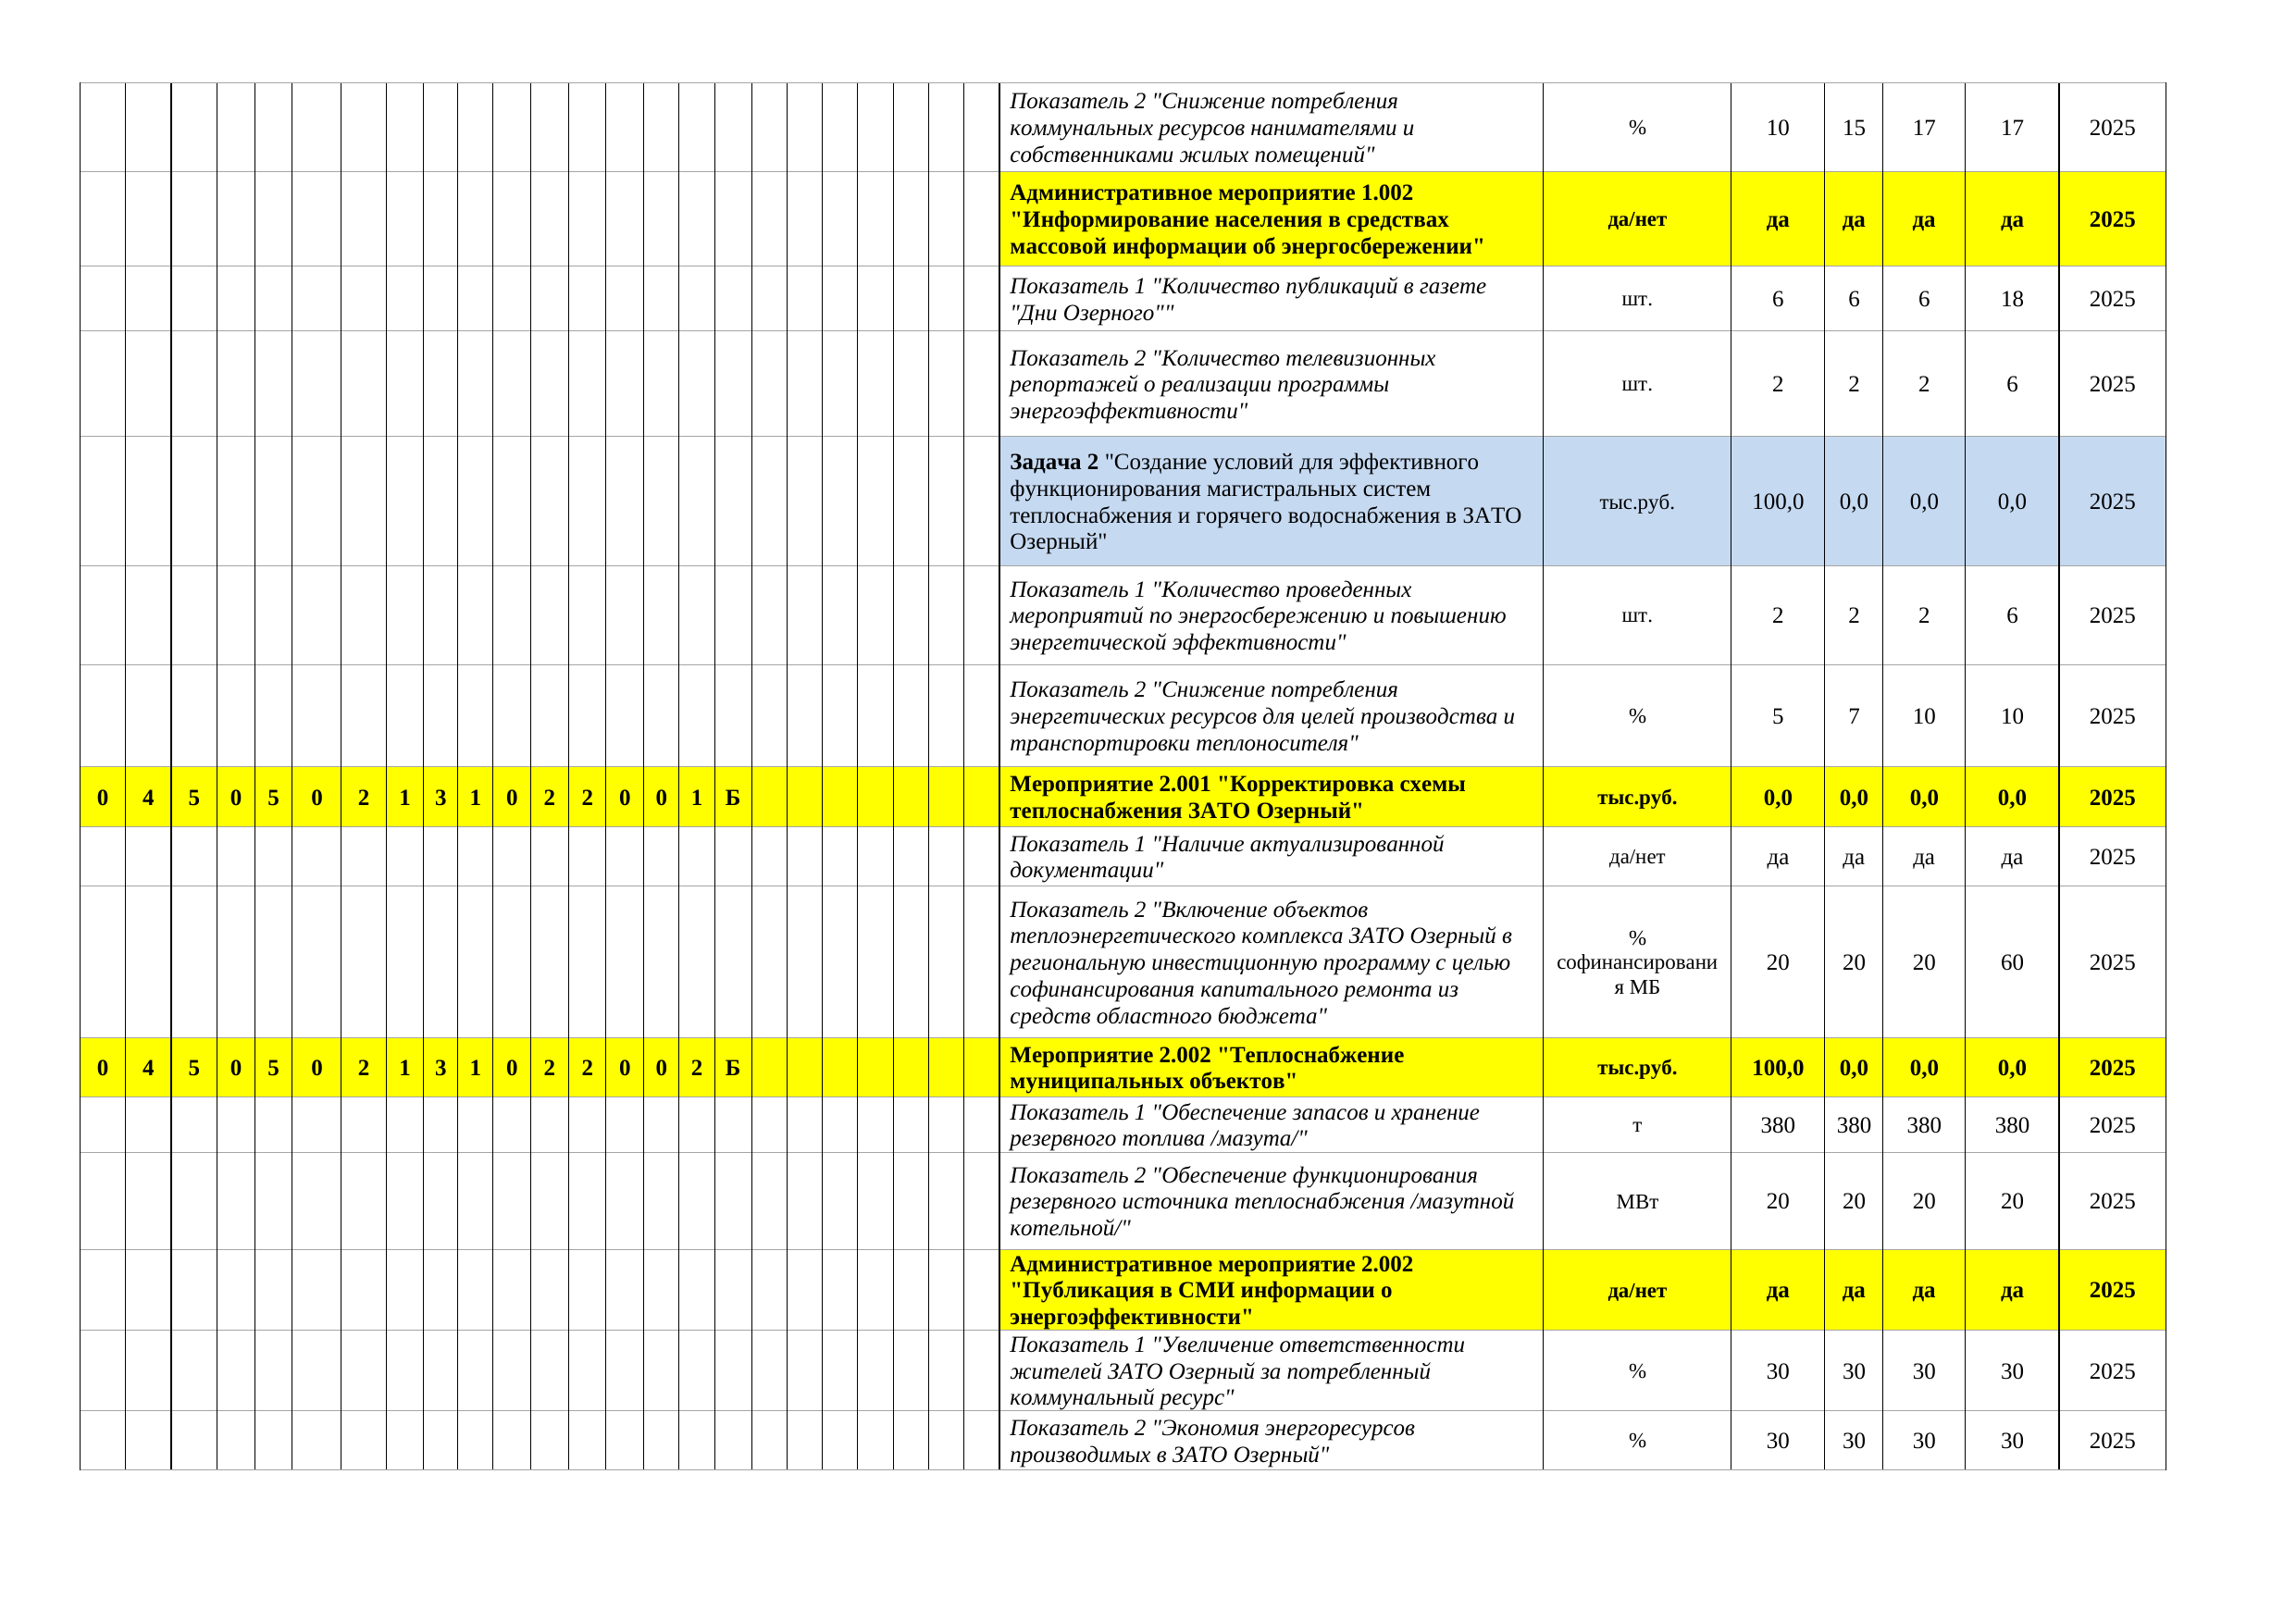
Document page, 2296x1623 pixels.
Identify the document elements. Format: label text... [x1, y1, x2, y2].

table_cell [172, 437, 217, 565]
table_cell [424, 827, 457, 886]
table_cell Административное мероприятие 2.002 "Публикация в СМИ информации о энергоэффективности" [1000, 1250, 1543, 1330]
table_cell [823, 1331, 857, 1410]
table_cell [823, 266, 857, 330]
table_cell [217, 172, 254, 266]
table_cell [752, 266, 787, 330]
table_cell 3 [424, 1038, 457, 1096]
table_cell [823, 665, 857, 766]
table_cell [752, 767, 787, 826]
table_cell [255, 1153, 292, 1249]
table_cell 20 [1825, 886, 1882, 1037]
table_cell [894, 1153, 928, 1249]
table_cell [126, 566, 170, 663]
table_cell [752, 827, 787, 886]
table_cell [823, 1038, 857, 1096]
table_cell [788, 331, 822, 436]
table_cell [606, 1153, 643, 1249]
table_cell [606, 665, 643, 766]
table_cell [217, 665, 254, 766]
table_cell [531, 1250, 568, 1330]
table_cell да [1731, 1250, 1824, 1330]
table_cell [126, 1097, 170, 1152]
table_cell [172, 266, 217, 330]
table_cell [858, 437, 893, 565]
table_cell да [1966, 172, 2058, 266]
table_cell [424, 1331, 457, 1410]
table_cell [644, 886, 678, 1037]
table_cell [458, 172, 492, 266]
table_cell 20 [1883, 886, 1965, 1037]
table_cell 0,0 [1825, 1038, 1882, 1096]
table_cell [644, 665, 678, 766]
table_cell [715, 886, 751, 1037]
table_cell 0,0 [1731, 767, 1824, 826]
table_cell [823, 827, 857, 886]
table_cell [964, 331, 999, 436]
table_cell 10 [1966, 665, 2058, 766]
table_cell 2 [531, 1038, 568, 1096]
table_cell [531, 1153, 568, 1249]
table_cell [752, 331, 787, 436]
table_cell [172, 566, 217, 663]
table_cell [458, 437, 492, 565]
table_cell да [1825, 827, 1882, 886]
table_cell [823, 767, 857, 826]
table_cell [81, 886, 125, 1037]
table_cell 5 [255, 767, 292, 826]
table_cell [788, 1097, 822, 1152]
table_cell 2025 [2060, 665, 2166, 766]
table_cell [292, 172, 341, 266]
table_cell [126, 886, 170, 1037]
table_cell 2 [569, 767, 605, 826]
table_cell [752, 1038, 787, 1096]
table_cell 2025 [2060, 1250, 2166, 1330]
table_cell [292, 1097, 341, 1152]
table_cell [126, 1411, 170, 1469]
table_cell [679, 1097, 714, 1152]
table_cell [126, 266, 170, 330]
table_cell [894, 1250, 928, 1330]
table_cell [81, 1250, 125, 1330]
table_cell [126, 331, 170, 436]
table_cell [292, 827, 341, 886]
table_cell [493, 172, 530, 266]
table_cell [964, 767, 999, 826]
table_cell [679, 1250, 714, 1330]
table_cell 30 [1825, 1411, 1882, 1469]
table_cell [341, 331, 386, 436]
table_cell [217, 1331, 254, 1410]
table_cell [217, 1153, 254, 1249]
table_cell [569, 83, 605, 171]
table_cell [292, 266, 341, 330]
table_cell [341, 1153, 386, 1249]
table_cell 2 [679, 1038, 714, 1096]
table_cell [493, 1411, 530, 1469]
table_cell [81, 1153, 125, 1249]
table_cell [606, 1411, 643, 1469]
table_cell 20 [1731, 1153, 1824, 1249]
table_cell [531, 172, 568, 266]
table_cell [644, 83, 678, 171]
table_cell Б [715, 767, 751, 826]
table_cell 20 [1825, 1153, 1882, 1249]
table_cell МВт [1544, 1153, 1731, 1249]
table_cell тыс.руб. [1544, 1038, 1731, 1096]
table_cell 1 [679, 767, 714, 826]
table_cell [644, 172, 678, 266]
table_cell 0 [606, 767, 643, 826]
table_cell Показатель 1 "Увеличение ответственности жителей ЗАТО Озерный за потребленный коммунальный ресурс" [1000, 1331, 1543, 1410]
table_cell [424, 665, 457, 766]
table_cell [894, 266, 928, 330]
table_cell [292, 665, 341, 766]
table_cell [964, 1250, 999, 1330]
table_cell 100,0 [1731, 437, 1824, 565]
table_cell [81, 1411, 125, 1469]
table_cell 2025 [2060, 767, 2166, 826]
table_cell [715, 665, 751, 766]
table_cell [493, 1097, 530, 1152]
table_cell [217, 331, 254, 436]
table_cell 2025 [2060, 1153, 2166, 1249]
table_cell да [1883, 827, 1965, 886]
table_cell 17 [1883, 83, 1965, 171]
table_cell [715, 1097, 751, 1152]
table_cell [292, 437, 341, 565]
table_cell [679, 665, 714, 766]
table_cell % софинансирования МБ [1544, 886, 1731, 1037]
table_cell [569, 886, 605, 1037]
table_cell 2025 [2060, 172, 2166, 266]
table_cell [752, 886, 787, 1037]
table_cell [929, 566, 963, 663]
table_cell [644, 1153, 678, 1249]
table_cell 380 [1825, 1097, 1882, 1152]
table_cell 4 [126, 767, 170, 826]
table_cell 60 [1966, 886, 2058, 1037]
table_cell [341, 566, 386, 663]
table_cell да/нет [1544, 1250, 1731, 1330]
table_cell 6 [1883, 266, 1965, 330]
table_cell [458, 566, 492, 663]
table_cell [458, 1331, 492, 1410]
table_cell 5 [172, 767, 217, 826]
table_cell [493, 665, 530, 766]
table_cell 0,0 [1825, 437, 1882, 565]
table_cell [929, 266, 963, 330]
table_cell 380 [1966, 1097, 2058, 1152]
table_cell [387, 266, 423, 330]
table_cell [858, 767, 893, 826]
table_cell [255, 665, 292, 766]
table_cell [964, 566, 999, 663]
table_cell 10 [1731, 83, 1824, 171]
table_cell [894, 1331, 928, 1410]
table_cell [255, 83, 292, 171]
table_cell [387, 331, 423, 436]
table_cell шт. [1544, 266, 1731, 330]
table_cell [569, 1153, 605, 1249]
table_cell шт. [1544, 331, 1731, 436]
table_cell да [1966, 827, 2058, 886]
table_cell [172, 331, 217, 436]
table_cell [493, 437, 530, 565]
table_cell [858, 566, 893, 663]
table_cell 2 [1883, 331, 1965, 436]
table_cell [292, 1411, 341, 1469]
table_cell [715, 1331, 751, 1410]
table_cell [929, 827, 963, 886]
table_cell 4 [126, 1038, 170, 1096]
table_cell [341, 1250, 386, 1330]
table_cell [531, 1097, 568, 1152]
table_cell [929, 1250, 963, 1330]
table_cell [644, 1097, 678, 1152]
table_cell [894, 767, 928, 826]
table_cell [172, 83, 217, 171]
table_cell [964, 665, 999, 766]
table_cell [458, 266, 492, 330]
table_cell [823, 886, 857, 1037]
table_cell да [1825, 1250, 1882, 1330]
table_cell [788, 1250, 822, 1330]
table_cell Показатель 2 "Снижение потребления коммунальных ресурсов нанимателями и собственниками жилых помещений" [1000, 83, 1543, 171]
table_cell [493, 566, 530, 663]
table_cell [81, 566, 125, 663]
table_cell [894, 437, 928, 565]
table_cell [255, 1411, 292, 1469]
table_cell [606, 437, 643, 565]
table_cell [788, 827, 822, 886]
table_cell 0 [292, 767, 341, 826]
table_cell % [1544, 83, 1731, 171]
table_cell [752, 437, 787, 565]
table_cell [424, 172, 457, 266]
table_cell [964, 1153, 999, 1249]
table_cell [387, 886, 423, 1037]
table_cell [964, 437, 999, 565]
table_cell [424, 266, 457, 330]
table_cell 2 [1825, 566, 1882, 663]
table_cell 6 [1966, 566, 2058, 663]
table_cell [929, 886, 963, 1037]
table_cell [964, 827, 999, 886]
table_cell [606, 172, 643, 266]
table_cell [387, 1331, 423, 1410]
table_cell [569, 1250, 605, 1330]
table_cell [81, 331, 125, 436]
table_cell [858, 1097, 893, 1152]
table_cell [172, 1097, 217, 1152]
table_cell [341, 827, 386, 886]
table_cell Мероприятие 2.001 "Корректировка схемы теплоснабжения ЗАТО Озерный" [1000, 767, 1543, 826]
table_cell [458, 827, 492, 886]
table_cell [81, 83, 125, 171]
table_cell [172, 1331, 217, 1410]
table_cell 20 [1731, 886, 1824, 1037]
table_cell [493, 83, 530, 171]
table_cell [894, 566, 928, 663]
table_cell [644, 1250, 678, 1330]
table_cell [81, 827, 125, 886]
table_cell [715, 566, 751, 663]
table_cell [894, 83, 928, 171]
table_cell 0,0 [1883, 767, 1965, 826]
table_cell [964, 83, 999, 171]
table_cell 0,0 [1966, 437, 2058, 565]
table_cell [858, 827, 893, 886]
table_cell [217, 566, 254, 663]
table_cell [341, 172, 386, 266]
table_cell [126, 437, 170, 565]
table_cell 6 [1731, 266, 1824, 330]
table_cell 0 [81, 767, 125, 826]
table_cell [788, 1153, 822, 1249]
table_cell да [1883, 172, 1965, 266]
table_cell 0 [606, 1038, 643, 1096]
table_cell [341, 886, 386, 1037]
table_cell 0,0 [1883, 1038, 1965, 1096]
table_cell [679, 266, 714, 330]
table_cell [929, 437, 963, 565]
table_cell Показатель 2 "Количество телевизионных репортажей о реализации программы энергоэффективности" [1000, 331, 1543, 436]
table_cell [172, 1153, 217, 1249]
table_cell шт. [1544, 566, 1731, 663]
table_cell 2 [341, 1038, 386, 1096]
table_cell [569, 172, 605, 266]
table_cell [126, 83, 170, 171]
table_cell да/нет [1544, 827, 1731, 886]
table_cell 30 [1883, 1411, 1965, 1469]
table_cell Показатель 2 "Обеспечение функционирования резервного источника теплоснабжения /мазутной котельной/" [1000, 1153, 1543, 1249]
table_cell [858, 266, 893, 330]
table_cell 2025 [2060, 331, 2166, 436]
table_cell [531, 1411, 568, 1469]
table_cell [715, 1411, 751, 1469]
table_cell 2025 [2060, 437, 2166, 565]
table_cell [217, 1411, 254, 1469]
table_cell [606, 83, 643, 171]
table_cell Показатель 2 "Включение объектов теплоэнергетического комплекса ЗАТО Озерный в региональную инвестиционную программу с целью софинансирования капитального ремонта из средств областного бюджета" [1000, 886, 1543, 1037]
table_cell [964, 172, 999, 266]
table_cell [606, 566, 643, 663]
table_cell [458, 1250, 492, 1330]
table_cell 3 [424, 767, 457, 826]
table_cell [823, 566, 857, 663]
table_cell [894, 827, 928, 886]
table_cell [387, 1153, 423, 1249]
table_cell [715, 83, 751, 171]
table_cell 2 [1731, 331, 1824, 436]
table_cell 1 [387, 1038, 423, 1096]
table_cell [341, 1411, 386, 1469]
table_cell [493, 331, 530, 436]
table_cell [752, 566, 787, 663]
table_cell [424, 886, 457, 1037]
table_cell [458, 1097, 492, 1152]
table_cell [715, 1153, 751, 1249]
table_cell [458, 331, 492, 436]
table_cell 6 [1825, 266, 1882, 330]
table_cell [81, 665, 125, 766]
table_cell [217, 886, 254, 1037]
table_cell 2 [1825, 331, 1882, 436]
table_cell [929, 83, 963, 171]
table_cell [292, 1250, 341, 1330]
table_cell [172, 665, 217, 766]
table_cell [644, 566, 678, 663]
table_cell 30 [1731, 1411, 1824, 1469]
table_cell [679, 566, 714, 663]
table_cell [387, 827, 423, 886]
table_cell 5 [1731, 665, 1824, 766]
table_cell 1 [458, 767, 492, 826]
table_cell [679, 886, 714, 1037]
table_cell [531, 437, 568, 565]
table_cell 2025 [2060, 886, 2166, 1037]
table_cell 2025 [2060, 83, 2166, 171]
table_cell [788, 665, 822, 766]
table_cell [644, 266, 678, 330]
table_cell [823, 437, 857, 565]
table_cell [81, 1331, 125, 1410]
table_cell [788, 1038, 822, 1096]
table_cell [387, 1250, 423, 1330]
table_cell [715, 1250, 751, 1330]
table_cell [569, 266, 605, 330]
table_cell [217, 83, 254, 171]
table_cell [964, 266, 999, 330]
table_cell 30 [1825, 1331, 1882, 1410]
table_cell [387, 437, 423, 565]
table_cell [823, 1250, 857, 1330]
table_cell 10 [1883, 665, 1965, 766]
table_cell [172, 172, 217, 266]
table_cell [458, 665, 492, 766]
table_cell % [1544, 665, 1731, 766]
table_cell [752, 172, 787, 266]
table_cell [126, 1153, 170, 1249]
table_cell да [1825, 172, 1882, 266]
table_cell [788, 266, 822, 330]
table_cell [606, 1097, 643, 1152]
table_cell 15 [1825, 83, 1882, 171]
table_cell [292, 566, 341, 663]
table_cell [531, 266, 568, 330]
table_cell [493, 1331, 530, 1410]
table_cell [493, 827, 530, 886]
table_cell [894, 1411, 928, 1469]
table_cell [493, 1153, 530, 1249]
table_cell [531, 886, 568, 1037]
table_cell [929, 767, 963, 826]
table_cell [493, 1250, 530, 1330]
table_cell [172, 827, 217, 886]
table_cell Показатель 1 "Количество проведенных мероприятий по энергосбережению и повышению энергетической эффективности" [1000, 566, 1543, 663]
table_cell [569, 437, 605, 565]
table_cell [858, 1331, 893, 1410]
table_cell 0 [217, 1038, 254, 1096]
table_cell [255, 827, 292, 886]
table_cell [606, 1250, 643, 1330]
table_cell 2 [531, 767, 568, 826]
table_cell [788, 83, 822, 171]
table_cell [217, 1097, 254, 1152]
table_cell 2025 [2060, 566, 2166, 663]
table_cell [341, 665, 386, 766]
table_cell [424, 566, 457, 663]
table_cell [292, 886, 341, 1037]
table_cell [823, 1411, 857, 1469]
table_cell [81, 266, 125, 330]
table_cell [894, 172, 928, 266]
table_cell [964, 1411, 999, 1469]
table_cell [679, 172, 714, 266]
table_cell [644, 331, 678, 436]
table_cell [172, 1250, 217, 1330]
table_cell [929, 1038, 963, 1096]
table_cell [929, 1097, 963, 1152]
table_cell да [1731, 827, 1824, 886]
table_cell Показатель 2 "Снижение потребления энергетических ресурсов для целей производства и транспортировки теплоносителя" [1000, 665, 1543, 766]
table_cell Мероприятие 2.002 "Теплоснабжение муниципальных объектов" [1000, 1038, 1543, 1096]
table_cell [255, 886, 292, 1037]
table_cell [424, 331, 457, 436]
table_cell [569, 566, 605, 663]
table_cell 0 [493, 767, 530, 826]
table_cell 2025 [2060, 1038, 2166, 1096]
table_cell [788, 1331, 822, 1410]
table_cell [126, 665, 170, 766]
table_cell Показатель 1 "Обеспечение запасов и хранение резервного топлива /мазута/" [1000, 1097, 1543, 1152]
table_cell [458, 1411, 492, 1469]
table_cell [569, 665, 605, 766]
table_cell [679, 331, 714, 436]
table_cell [823, 1153, 857, 1249]
table_cell [752, 1097, 787, 1152]
table_cell Показатель 2 "Экономия энергоресурсов производимых в ЗАТО Озерный" [1000, 1411, 1543, 1469]
table_cell [679, 827, 714, 886]
table_cell [715, 437, 751, 565]
table_cell 30 [1883, 1331, 1965, 1410]
table_cell [752, 1331, 787, 1410]
table_cell 2 [341, 767, 386, 826]
table_cell [788, 767, 822, 826]
table_cell 0 [292, 1038, 341, 1096]
table_cell [255, 266, 292, 330]
table_cell [255, 1250, 292, 1330]
table_cell [81, 437, 125, 565]
table_cell 380 [1731, 1097, 1824, 1152]
table_cell 0 [81, 1038, 125, 1096]
table_cell [715, 266, 751, 330]
table_cell [255, 172, 292, 266]
table_cell 1 [387, 767, 423, 826]
table_cell [531, 83, 568, 171]
table_cell 0 [217, 767, 254, 826]
table_cell 18 [1966, 266, 2058, 330]
table_cell 20 [1883, 1153, 1965, 1249]
table_cell [894, 665, 928, 766]
table_cell 2025 [2060, 266, 2166, 330]
table_cell [126, 827, 170, 886]
table_cell [569, 1097, 605, 1152]
table_cell да [1883, 1250, 1965, 1330]
table_cell [929, 331, 963, 436]
table_cell [387, 83, 423, 171]
table_cell [255, 331, 292, 436]
table_cell тыс.руб. [1544, 437, 1731, 565]
table_cell [387, 1411, 423, 1469]
table_cell [531, 331, 568, 436]
table_cell [752, 1250, 787, 1330]
table_cell [752, 83, 787, 171]
table_cell [752, 665, 787, 766]
table_cell [679, 83, 714, 171]
table_cell [858, 172, 893, 266]
table_cell 30 [1966, 1331, 2058, 1410]
table_cell [964, 1038, 999, 1096]
table_cell [788, 437, 822, 565]
table_cell [172, 886, 217, 1037]
table_cell [424, 1097, 457, 1152]
table_cell [679, 437, 714, 565]
table_cell [964, 1331, 999, 1410]
table_cell да [1731, 172, 1824, 266]
table_cell [424, 83, 457, 171]
table_cell [929, 665, 963, 766]
table_cell Показатель 1 "Количество публикаций в газете "Дни Озерного"" [1000, 266, 1543, 330]
table_cell [606, 1331, 643, 1410]
table_cell [788, 886, 822, 1037]
table_cell 2025 [2060, 1097, 2166, 1152]
table_cell [569, 1331, 605, 1410]
table_cell 6 [1966, 331, 2058, 436]
table_cell [493, 266, 530, 330]
table_cell 2025 [2060, 1411, 2166, 1469]
table_cell 0 [644, 1038, 678, 1096]
table_cell да [1966, 1250, 2058, 1330]
table_cell 5 [172, 1038, 217, 1096]
table_cell 30 [1966, 1411, 2058, 1469]
table_cell [606, 331, 643, 436]
table_cell 2025 [2060, 1331, 2166, 1410]
table_cell [569, 331, 605, 436]
table_cell [126, 172, 170, 266]
table_cell [858, 1153, 893, 1249]
table_cell % [1544, 1331, 1731, 1410]
table_cell 20 [1966, 1153, 2058, 1249]
table_cell [679, 1411, 714, 1469]
table_cell Задача 2 "Создание условий для эффективного функционирования магистральных систем теплоснабжения и горячего водоснабжения в ЗАТО Озерный" [1000, 437, 1543, 565]
table_cell [964, 886, 999, 1037]
table_cell [788, 1411, 822, 1469]
table_cell [858, 1038, 893, 1096]
table_cell [823, 83, 857, 171]
table_cell 2 [1883, 566, 1965, 663]
table_cell [894, 1097, 928, 1152]
table_cell [644, 827, 678, 886]
table_cell [752, 1411, 787, 1469]
table_cell 0 [493, 1038, 530, 1096]
table_cell [644, 1411, 678, 1469]
table_cell [606, 827, 643, 886]
table_cell [458, 1153, 492, 1249]
table_cell 5 [255, 1038, 292, 1096]
table_cell Административное мероприятие 1.002 "Информирование населения в средствах массовой информации об энергосбережении" [1000, 172, 1543, 266]
table_cell [531, 827, 568, 886]
table_cell [964, 1097, 999, 1152]
table_cell [458, 886, 492, 1037]
table_cell [606, 886, 643, 1037]
table_cell [292, 1153, 341, 1249]
table_cell [81, 172, 125, 266]
table_cell [292, 1331, 341, 1410]
table_cell [255, 1331, 292, 1410]
table_cell [858, 886, 893, 1037]
table_cell [894, 1038, 928, 1096]
table_cell [341, 83, 386, 171]
table_cell [424, 437, 457, 565]
table_cell [424, 1411, 457, 1469]
table_cell [387, 566, 423, 663]
table_cell [341, 1097, 386, 1152]
table_cell [255, 437, 292, 565]
table_cell 2 [1731, 566, 1824, 663]
table_cell [715, 827, 751, 886]
table_cell [217, 437, 254, 565]
table_cell 7 [1825, 665, 1882, 766]
table_cell [424, 1153, 457, 1249]
table_cell 1 [458, 1038, 492, 1096]
table_cell [823, 331, 857, 436]
table_cell [292, 331, 341, 436]
table_cell 2025 [2060, 827, 2166, 886]
table_cell [81, 1097, 125, 1152]
table_cell тыс.руб. [1544, 767, 1731, 826]
table_cell [894, 886, 928, 1037]
table_cell 17 [1966, 83, 2058, 171]
table_cell [929, 1153, 963, 1249]
table_cell 0,0 [1966, 767, 2058, 826]
table_cell [387, 1097, 423, 1152]
table_cell [531, 566, 568, 663]
table_cell [606, 266, 643, 330]
table_cell [341, 1331, 386, 1410]
table_cell [292, 83, 341, 171]
table_cell [126, 1331, 170, 1410]
table_cell [858, 83, 893, 171]
table_cell 2 [569, 1038, 605, 1096]
table_cell [341, 437, 386, 565]
table_cell [894, 331, 928, 436]
table_cell [569, 827, 605, 886]
table_cell [788, 566, 822, 663]
table_cell [217, 1250, 254, 1330]
table_cell [858, 665, 893, 766]
table_cell [341, 266, 386, 330]
table_cell Показатель 1 "Наличие актуализированной документации" [1000, 827, 1543, 886]
table_cell [531, 1331, 568, 1410]
table_cell [788, 172, 822, 266]
table_cell [644, 437, 678, 565]
table_cell [715, 331, 751, 436]
table_cell [644, 1331, 678, 1410]
table_cell [493, 886, 530, 1037]
table_cell [569, 1411, 605, 1469]
table_cell [823, 1097, 857, 1152]
table_cell [929, 172, 963, 266]
table_cell [217, 266, 254, 330]
table_cell [172, 1411, 217, 1469]
table_cell Б [715, 1038, 751, 1096]
table_cell да/нет [1544, 172, 1731, 266]
table_cell 0,0 [1966, 1038, 2058, 1096]
table_cell [858, 1250, 893, 1330]
table_cell [217, 827, 254, 886]
table_cell [531, 665, 568, 766]
table_cell 0 [644, 767, 678, 826]
table_cell [387, 172, 423, 266]
table_cell [858, 1411, 893, 1469]
table_cell [679, 1331, 714, 1410]
table_cell 380 [1883, 1097, 1965, 1152]
table_cell 30 [1731, 1331, 1824, 1410]
table_cell т [1544, 1097, 1731, 1152]
table_cell [679, 1153, 714, 1249]
table_cell 0,0 [1825, 767, 1882, 826]
table_cell 100,0 [1731, 1038, 1824, 1096]
table_cell [929, 1331, 963, 1410]
table_cell [715, 172, 751, 266]
table_cell [823, 172, 857, 266]
table_cell [255, 1097, 292, 1152]
table_cell [458, 83, 492, 171]
table_cell [752, 1153, 787, 1249]
table_cell [858, 331, 893, 436]
table_cell [424, 1250, 457, 1330]
table_cell 0,0 [1883, 437, 1965, 565]
table_cell [387, 665, 423, 766]
table_cell [126, 1250, 170, 1330]
table_cell [255, 566, 292, 663]
table_cell % [1544, 1411, 1731, 1469]
table_cell [929, 1411, 963, 1469]
